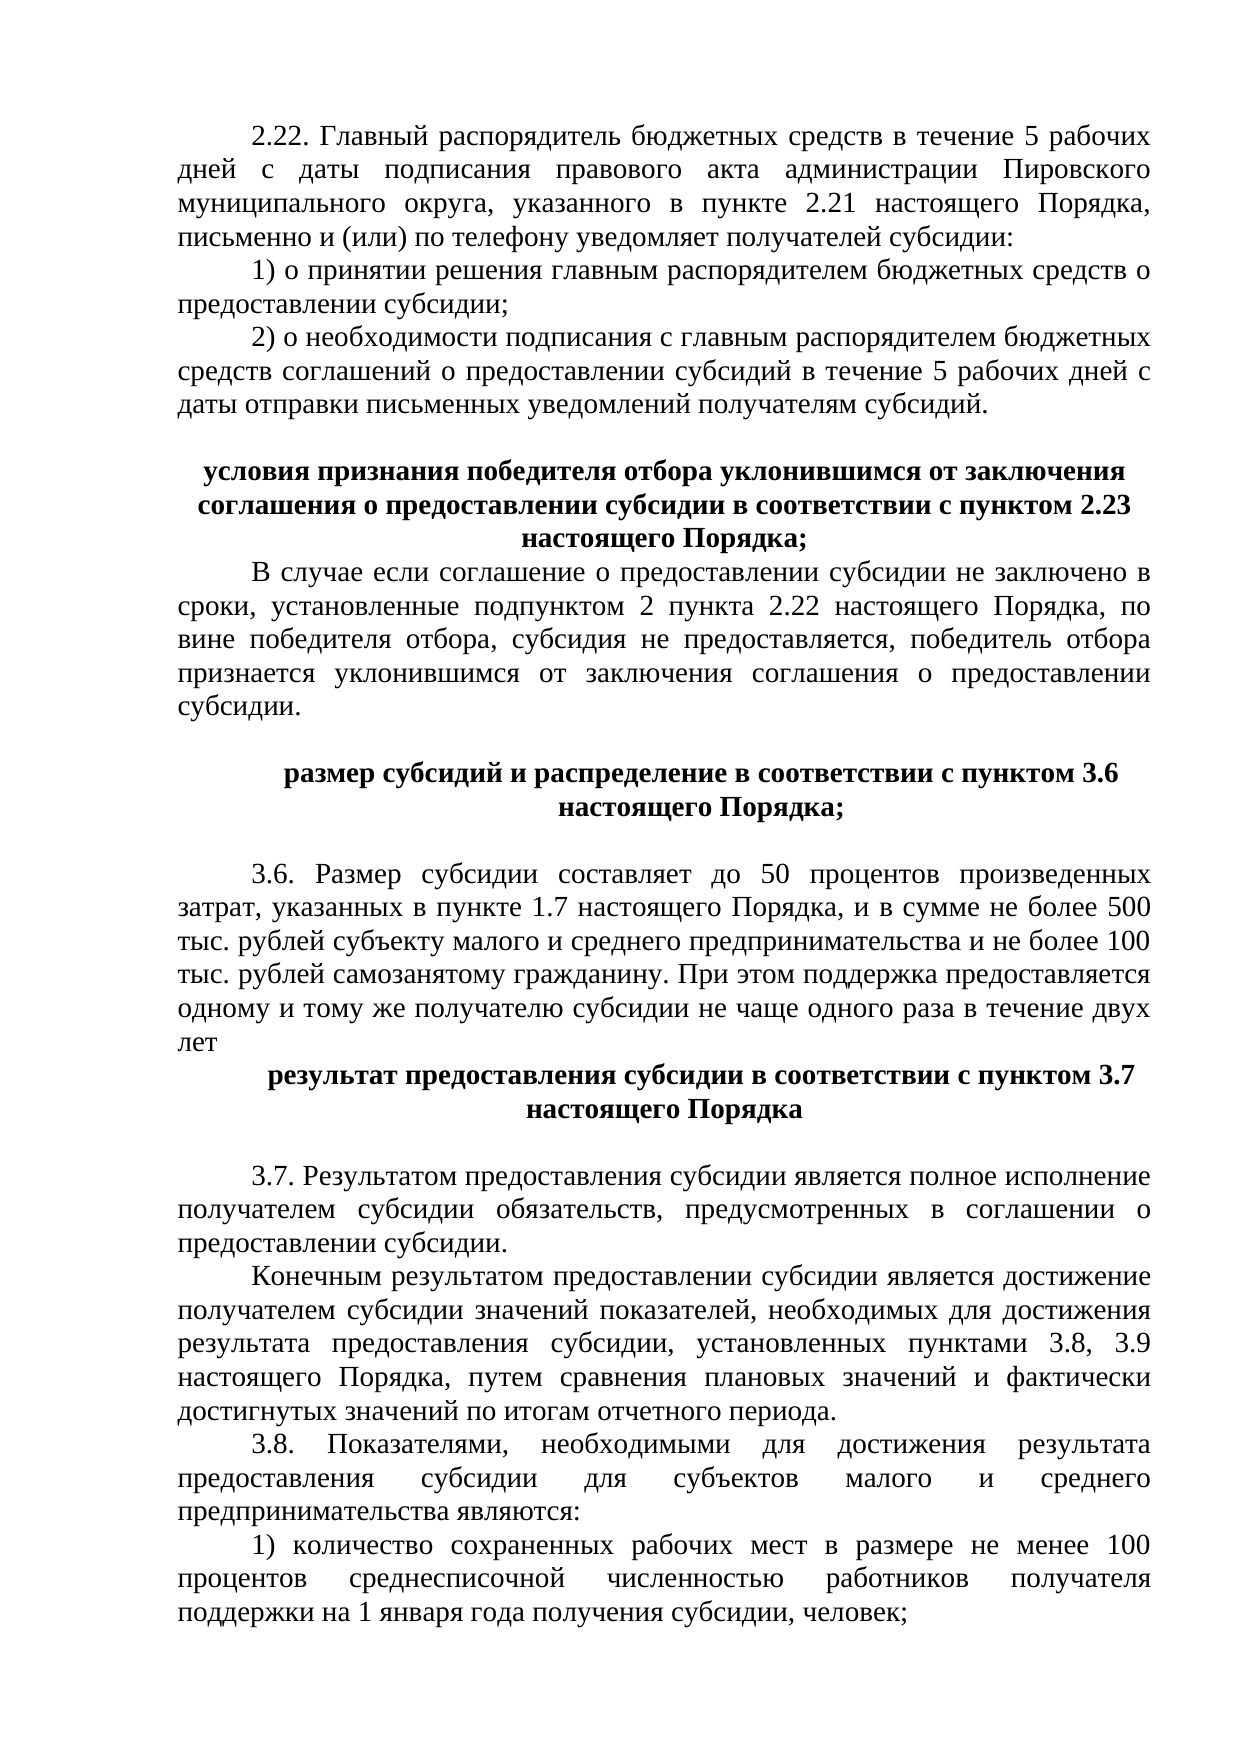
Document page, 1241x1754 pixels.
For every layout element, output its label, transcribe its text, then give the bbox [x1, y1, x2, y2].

text 1) количество сохраненных рабочих мест в размере не менее 100 процентов среднесписочной численностью работников получателя поддержки на 1 января года получения субсидии, человек; [177, 1527, 1152, 1627]
text 2) о необходимости подписания с главным распорядителем бюджетных средств соглашений о предоставлении субсидий в течение 5 рабочих дней с даты отправки письменных уведомлений получателям субсидий. [177, 319, 1152, 420]
text результат предоставления субсидии в соответствии с пунктом 3.7 настоящего Порядка [177, 1057, 1152, 1124]
text 3.6. Размер субсидии составляет до 50 процентов произведенных затрат, указанных в пункте 1.7 настоящего Порядка, и в сумме не более 500 тыс. рублей субъекту малого и среднего предпринимательства и не более 100 тыс. рублей самозанятому гражданину. При этом поддержка предоставляется одному и тому же получателю субсидии не чаще одного раза в течение двух лет [177, 856, 1152, 1057]
text условия признания победителя отбора уклонившимся от заключения соглашения о предоставлении субсидии в соответствии с пунктом 2.23 настоящего Порядка; [177, 453, 1152, 554]
text 2.22. Главный распорядитель бюджетных средств в течение 5 рабочих дней с даты подписания правового акта администрации Пировского муниципального округа, указанного в пункте 2.21 настоящего Порядка, письменно и (или) по телефону уведомляет получателей субсидии: [177, 118, 1152, 252]
text размер субсидий и распределение в соответствии с пунктом 3.6 настоящего Порядка; [251, 755, 1152, 822]
text В случае если соглашение о предоставлении субсидии не заключено в сроки, установленные подпунктом 2 пункта 2.22 настоящего Порядка, по вине победителя отбора, субсидия не предоставляется, победитель отбора признается уклонившимся от заключения соглашения о предоставлении субсидии. [177, 554, 1152, 722]
text 1) о принятии решения главным распорядителем бюджетных средств о предоставлении субсидии; [177, 252, 1152, 319]
text Конечным результатом предоставлении субсидии является достижение получателем субсидии значений показателей, необходимых для достижения результата предоставления субсидии, установленных пунктами 3.8, 3.9 настоящего Порядка, путем сравнения плановых значений и фактически достигнутых значений по итогам отчетного периода. [177, 1258, 1152, 1426]
text 3.8. Показателями, необходимыми для достижения результата предоставления субсидии для субъектов малого и среднего предпринимательства являются: [177, 1426, 1152, 1527]
text 3.7. Результатом предоставления субсидии является полное исполнение получателем субсидии обязательств, предусмотренных в соглашении о предоставлении субсидии. [177, 1158, 1152, 1258]
